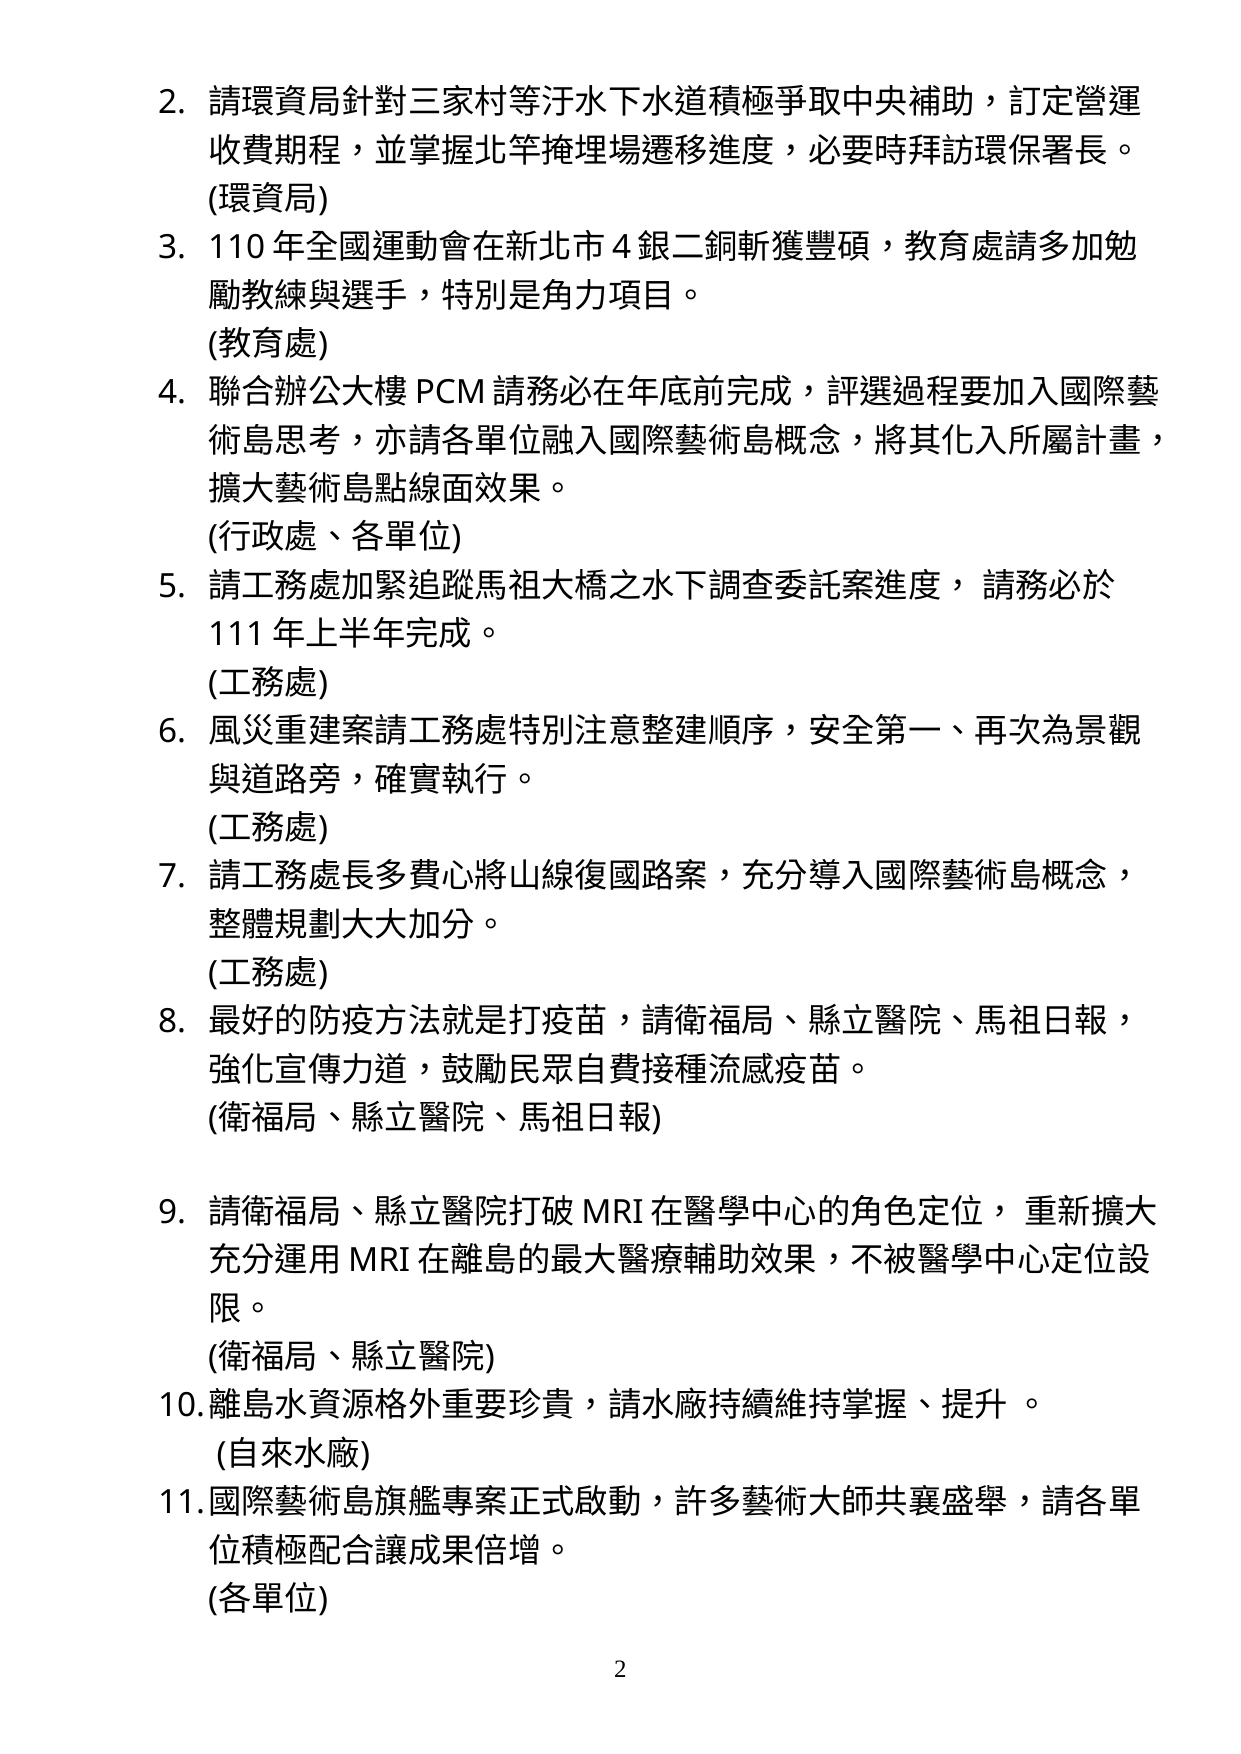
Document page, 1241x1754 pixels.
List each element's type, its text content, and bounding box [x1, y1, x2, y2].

list (衛福局、縣立醫院、馬祖日報) [208, 1091, 1165, 1139]
list (工務處) [208, 946, 1165, 994]
list 風災重建案請工務處特別注意整建順序，安全第一、再次為景觀與道路旁，確實執行。 [158, 704, 1165, 801]
list 請工務處長多費心將山線復國路案，充分導入國際藝術島概念，整體規劃大大加分。 [158, 849, 1165, 946]
list (衛福局、縣立醫院) [208, 1330, 1165, 1378]
list (各單位) [208, 1572, 1165, 1620]
list 聯合辦公大樓PCM請務必在年底前完成，評選過程要加入國際藝術島思考，亦請各單位融入國際藝術島概念，將其化入所屬計畫，擴大藝術島點線面效果。 [158, 365, 1165, 510]
list (自來水廠) [208, 1427, 1165, 1475]
list 請衛福局、縣立醫院打破MRI在醫學中心的角色定位， 重新擴大充分運用MRI在離島的最大醫療輔助效果，不被醫學中心定位設限。 [158, 1184, 1165, 1330]
list 請環資局針對三家村等汙水下水道積極爭取中央補助，訂定營運收費期程，並掌握北竿掩埋場遷移進度，必要時拜訪環保署長。 [158, 75, 1165, 172]
list (工務處) [208, 655, 1165, 704]
list 國際藝術島旗艦專案正式啟動，許多藝術大師共襄盛舉，請各單位積極配合讓成果倍增。 [158, 1475, 1165, 1572]
list 請工務處加緊追蹤馬祖大橋之水下調查委託案進度， 請務必於111年上半年完成。 [158, 558, 1165, 655]
list (行政處、各單位) [208, 510, 1165, 558]
list 110年全國運動會在新北市4銀二銅斬獲豐碩，教育處請多加勉勵教練與選手，特別是角力項目。 [158, 220, 1165, 317]
list 最好的防疫方法就是打疫苗，請衛福局、縣立醫院、馬祖日報，強化宣傳力道，鼓勵民眾自費接種流感疫苗。 [158, 994, 1165, 1091]
list (環資局) [208, 172, 1165, 220]
list (教育處) [208, 317, 1165, 365]
list 離島水資源格外重要珍貴，請水廠持續維持掌握、提升 。 [158, 1378, 1165, 1427]
list (工務處) [208, 801, 1165, 849]
